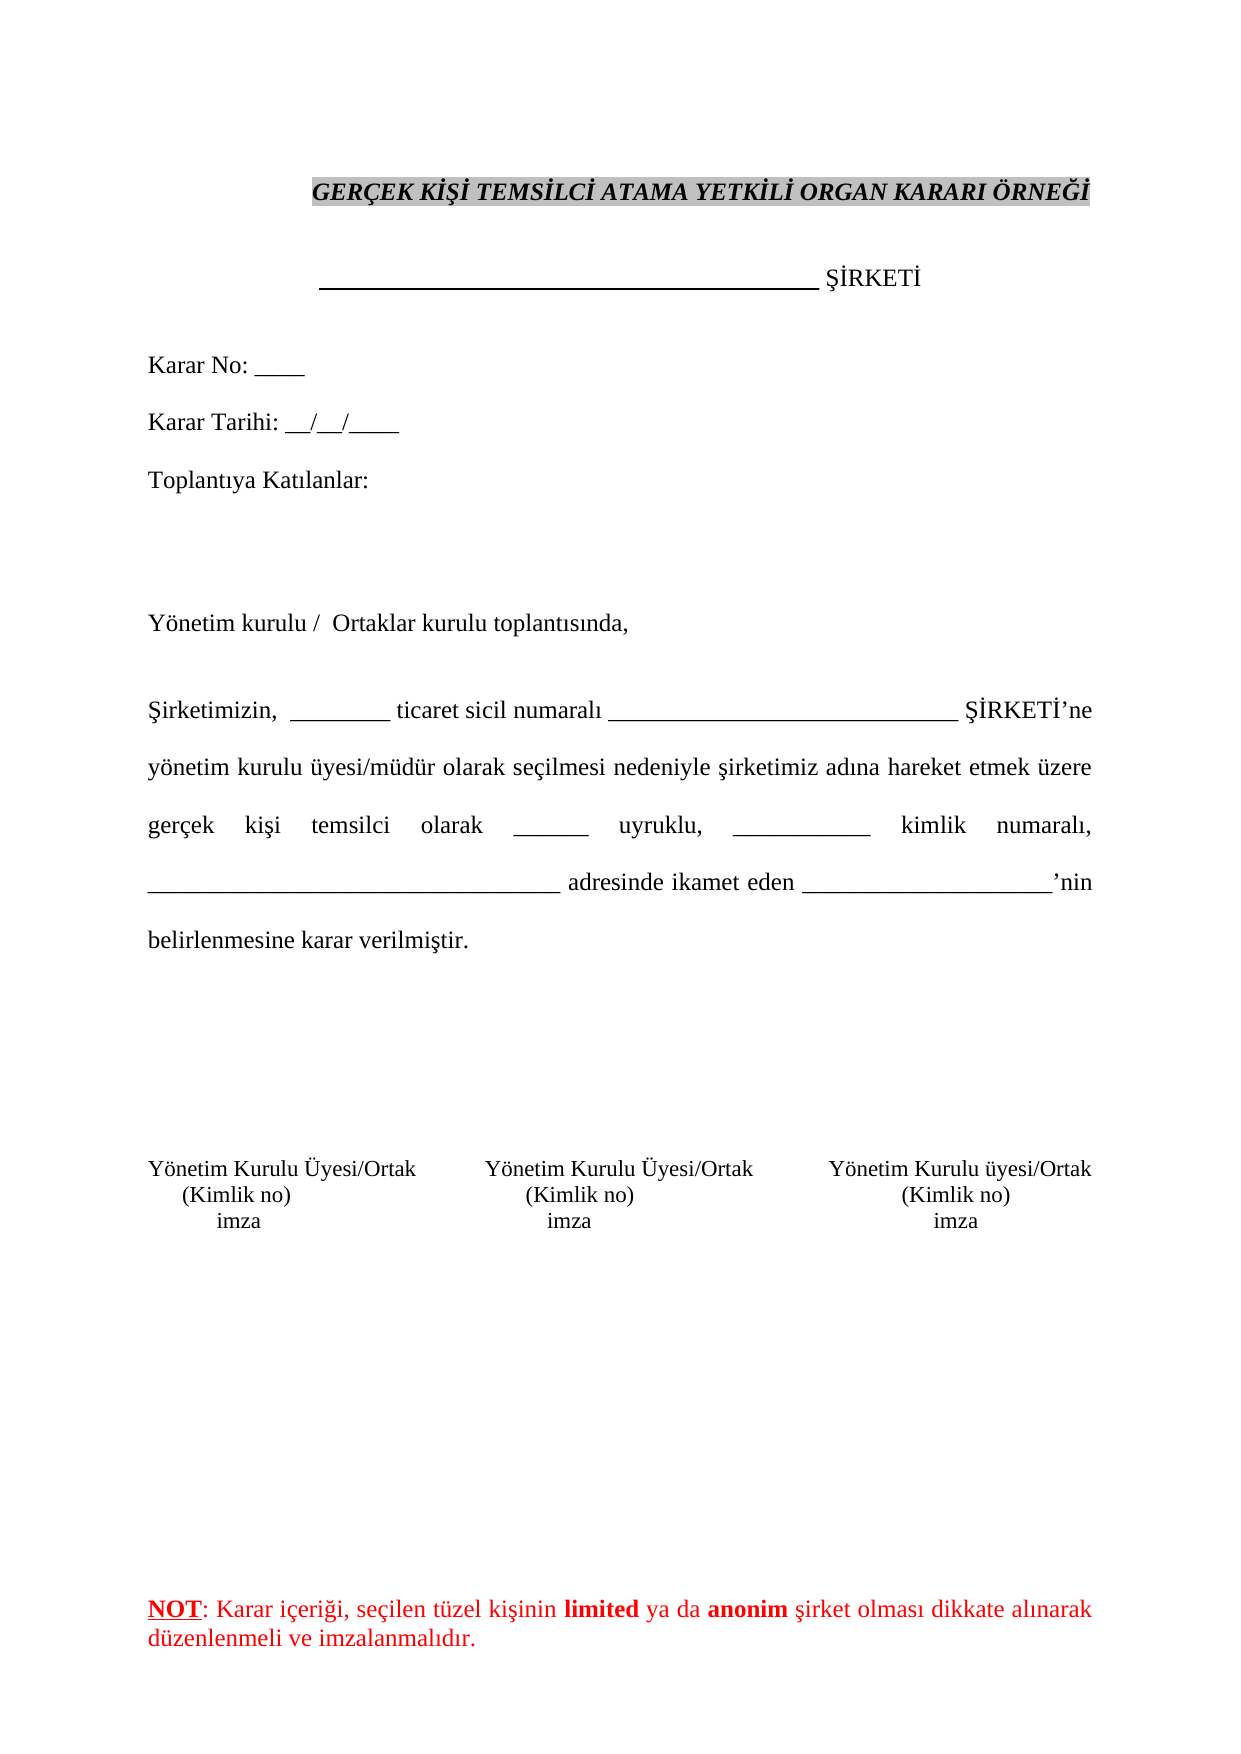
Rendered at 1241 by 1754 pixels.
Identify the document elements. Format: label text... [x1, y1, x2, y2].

text ________________________________________ ŞİRKETİ [148, 263, 1093, 292]
text (Kimlik no) (Kimlik no) (Kimlik no) [148, 1181, 1093, 1207]
text Şirketimizin, ________ ticaret sicil numaralı ____________________________ ŞİRKETİ’ne yönetim kurulu üyesi/müdür olarak seçilmesi nedeniyle şirketimiz adına hareket etmek üzere gerçek kişi temsilci olarak ______ uyruklu, ___________ kimlik numaralı, _________________________________ adresinde ikamet eden ____________________’nin belirlenmesine karar verilmiştir. [148, 695, 1093, 953]
text Toplantıya Katılanlar: [148, 465, 1093, 493]
text Karar No: ____ [148, 350, 1093, 378]
text Yönetim kurulu / Ortaklar kurulu toplantısında, [148, 608, 1093, 637]
text imza imza imza [148, 1207, 1093, 1234]
text Yönetim Kurulu Üyesi/Ortak Yönetim Kurulu Üyesi/Ortak Yönetim Kurulu üyesi/Ortak [148, 1155, 1093, 1181]
text Karar Tarihi: __/__/____ [148, 407, 1093, 436]
